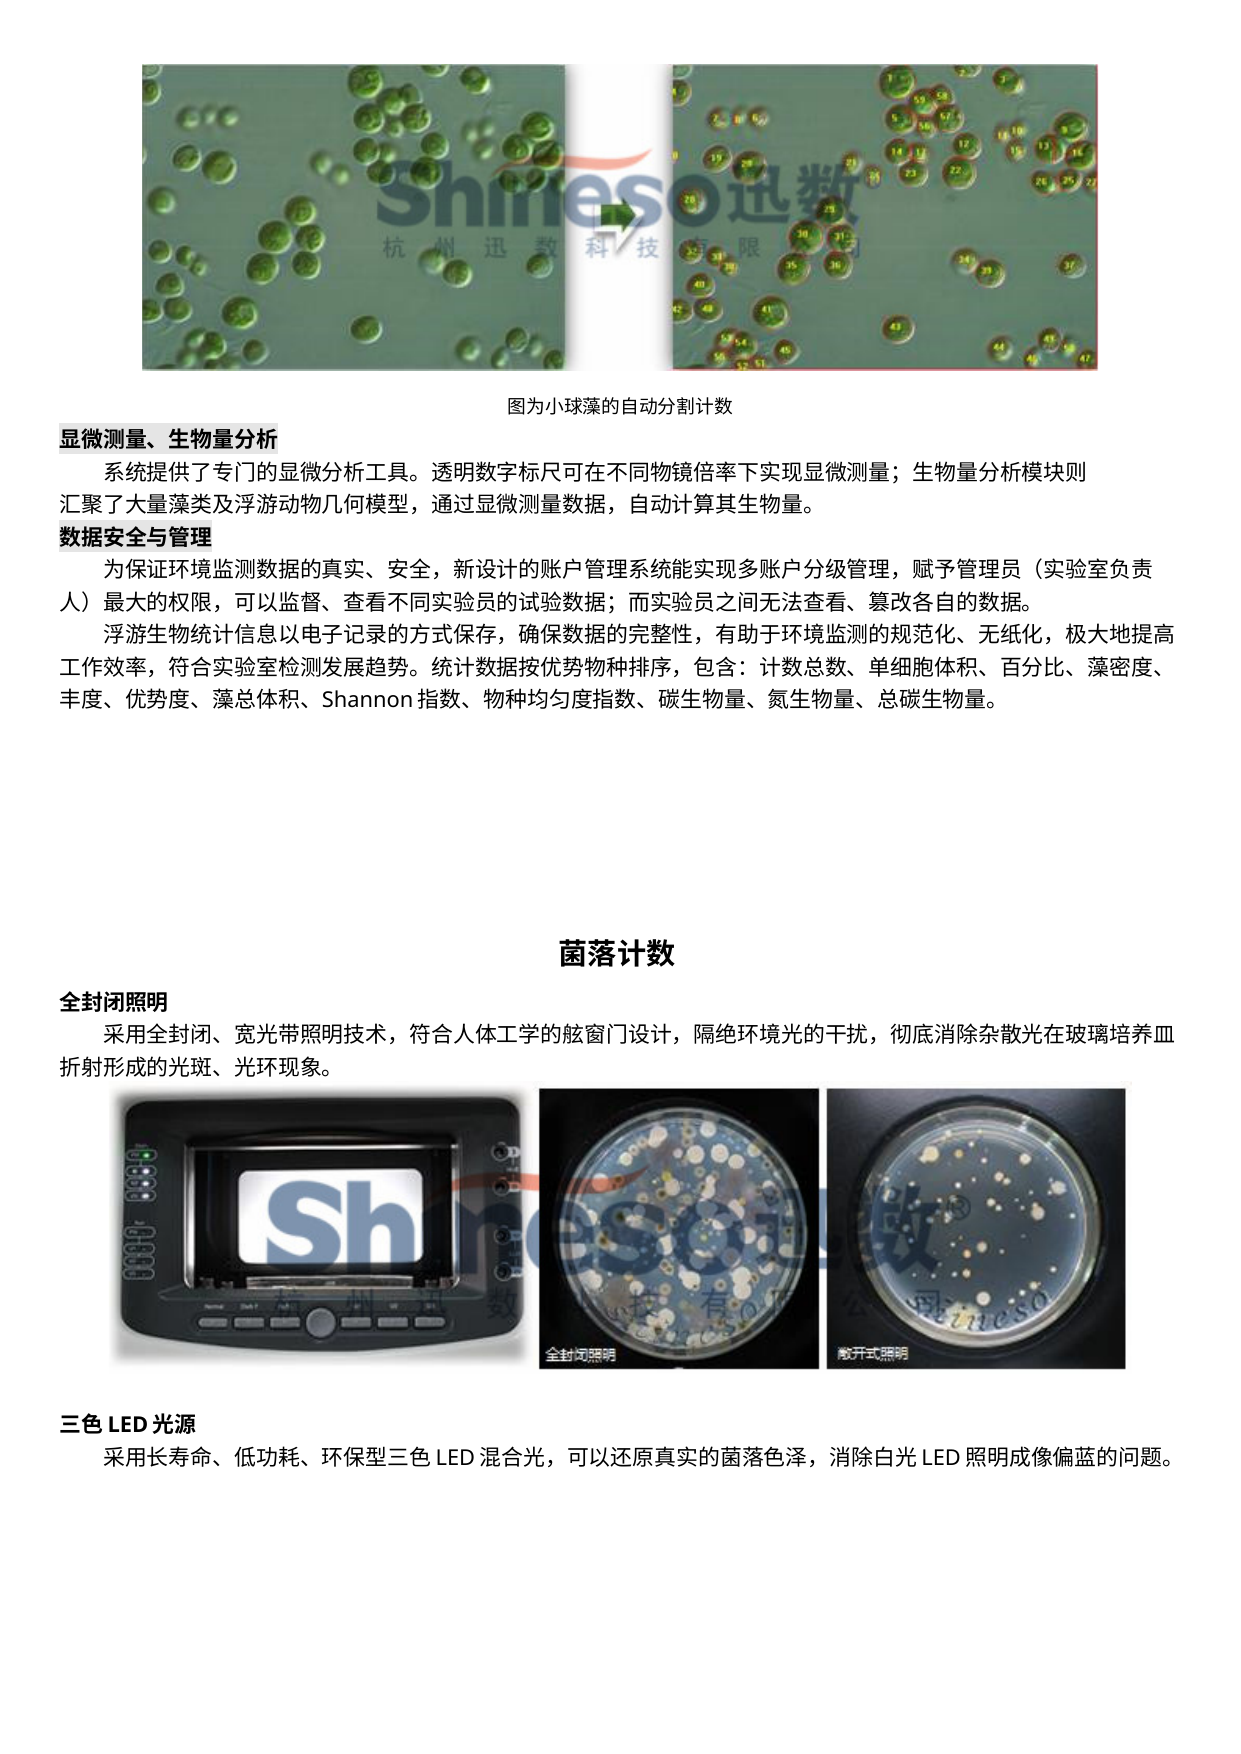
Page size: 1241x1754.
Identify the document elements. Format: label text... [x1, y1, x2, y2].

text 汇聚了大量藻类及浮游动物几何模型，通过显微测量数据，自动计算其生物量。 [59, 487, 1181, 519]
text 采用长寿命、低功耗、环保型三色LED混合光，可以还原真实的菌落色泽，消除白光LED照明成像偏蓝的问题。 [59, 1439, 1181, 1472]
text 系统提供了专门的显微分析工具。透明数字标尺可在不同物镜倍率下实现显微测量；生物量分析模块则 [59, 454, 1181, 487]
text 数据安全与管理 [59, 519, 1181, 552]
text 采用全封闭、宽光带照明技术，符合人体工学的舷窗门设计，隔绝环境光的干扰，彻底消除杂散光在玻璃培养皿折射形成的光斑、光环现象。 [59, 1017, 1181, 1082]
text 显微测量、生物量分析 [59, 422, 1181, 454]
text 菌落计数 [59, 919, 1174, 984]
picture [108, 1081, 1132, 1374]
picture [142, 64, 1099, 371]
text 为保证环境监测数据的真实、安全，新设计的账户管理系统能实现多账户分级管理，赋予管理员（实验室负责人）最大的权限，可以监督、查看不同实验员的试验数据；而实验员之间无法查看、篡改各自的数据。 [59, 552, 1181, 617]
text 图为小球藻的自动分割计数 [59, 389, 1181, 422]
text 浮游生物统计信息以电子记录的方式保存，确保数据的完整性，有助于环境监测的规范化、无纸化，极大地提高工作效率，符合实验室检测发展趋势。统计数据按优势物种排序，包含：计数总数、单细胞体积、百分比、藻密度、丰度、优势度、藻总体积、Shannon指数、物种均匀度指数、碳生物量、氮生物量、总碳生物量。 [59, 617, 1181, 714]
text 全封闭照明 [59, 984, 1181, 1017]
text 三色LED光源 [59, 1407, 1181, 1439]
